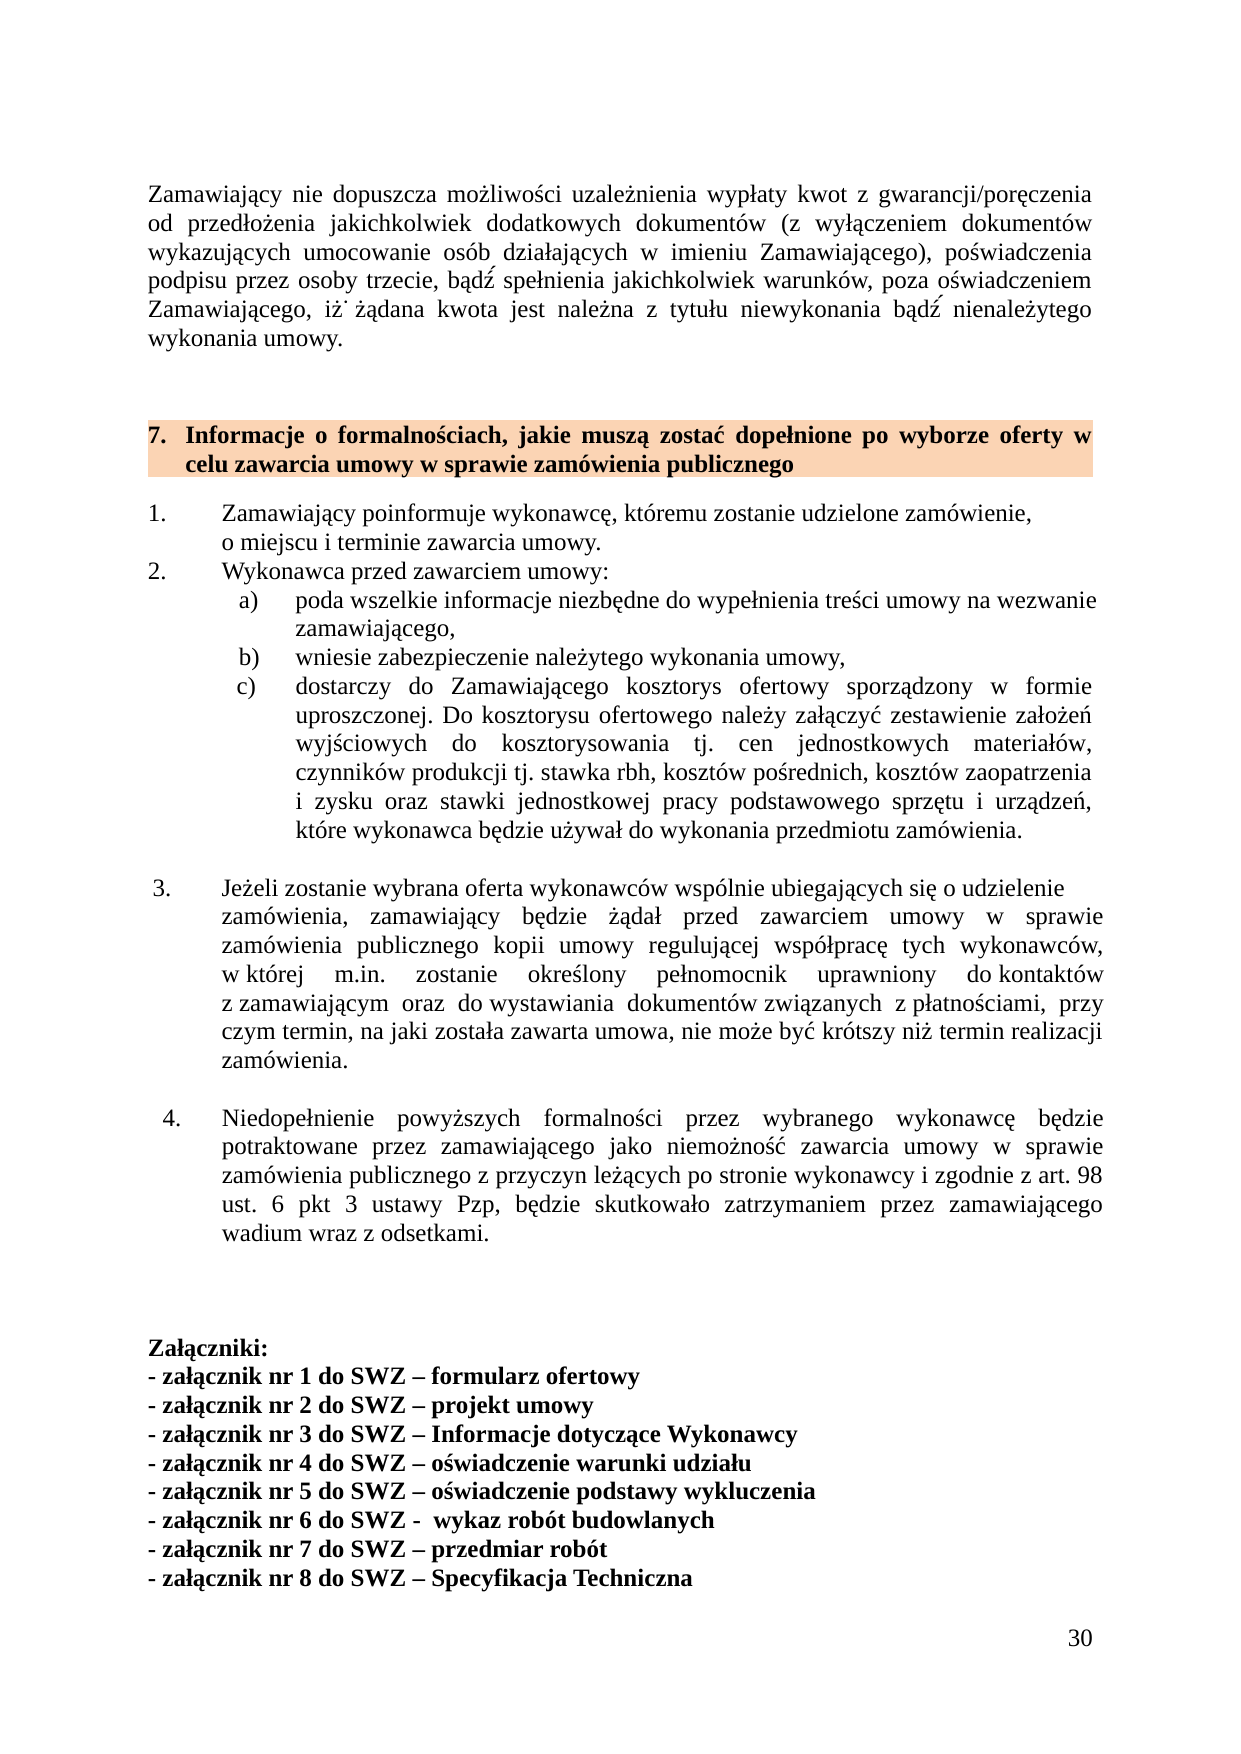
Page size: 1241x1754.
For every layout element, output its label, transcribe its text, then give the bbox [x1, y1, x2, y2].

text - załącznik nr 1 do SWZ – formularz ofertowy [148, 1361, 1093, 1390]
list Niedopełnienie powyższych formalności przez wybranego wykonawcę będzie potraktowane przez zamawiającego jako niemożność zawarcia umowy w sprawie zamówienia publicznego z przyczyn leżących po stronie wykonawcy i zgodnie z art. 98 ust. 6 pkt 3 ustawy Pzp, będzie skutkowało zatrzymaniem przez zamawiającego wadium wraz z odsetkami. [162, 1103, 1104, 1246]
text Zamawiający nie dopuszcza możliwości uzależnienia wypłaty kwot z gwarancji/poręczenia od przedłożenia jakichkolwiek dodatkowych dokumentów (z wyłączeniem dokumentów wykazujących umocowanie osób działających w imieniu Zamawiającego), poświadczenia podpisu przez osoby trzecie, bądź́ spełnienia jakichkolwiek warunków, poza oświadczeniem Zamawiającego, iż̇ żądana kwota jest należna z tytułu niewykonania bądź́ nienależytego wykonania umowy. [148, 179, 1093, 352]
text - załącznik nr 7 do SWZ – przedmiar robót [148, 1534, 1093, 1563]
text - załącznik nr 5 do SWZ – oświadczenie podstawy wykluczenia [148, 1476, 1093, 1505]
text - załącznik nr 2 do SWZ – projekt umowy [148, 1390, 1093, 1419]
text - załącznik nr 6 do SWZ - wykaz robót budowlanych [148, 1505, 1093, 1534]
text - załącznik nr 8 do SWZ – Specyfikacja Techniczna [148, 1563, 1093, 1591]
text o miejscu i terminie zawarcia umowy. [148, 527, 1104, 556]
list Zamawiający poinformuje wykonawcę, któremu zostanie udzielone zamówienie, [148, 498, 1104, 527]
list Wykonawca przed zawarciem umowy: [148, 556, 1104, 585]
text zamawiającego, [240, 613, 1104, 642]
text - załącznik nr 4 do SWZ – oświadczenie warunki udziału [148, 1448, 1093, 1476]
list wniesie zabezpieczenie należytego wykonania umowy, [239, 642, 1104, 671]
list Jeżeli zostanie wybrana oferta wykonawców wspólnie ubiegających się o udzielenie [152, 873, 1104, 901]
text Załączniki: [148, 1333, 1093, 1361]
list Informacje o formalnościach, jakie muszą zostać dopełnione po wyborze oferty w celu zawarcia umowy w sprawie zamówienia publicznego [148, 420, 1093, 477]
text zamówienia, zamawiający będzie żądał przed zawarciem umowy w sprawie zamówienia publicznego kopii umowy regulującej współpracę tych wykonawców, w której m.in. zostanie określony pełnomocnik uprawniony do kontaktów z zamawiającym oraz do wystawiania dokumentów związanych z płatnościami, przy czym termin, na jaki została zawarta umowa, nie może być krótszy niż termin realizacji zamówienia. [221, 901, 1104, 1074]
list dostarczy do Zamawiającego kosztorys ofertowy sporządzony w formie uproszczonej. Do kosztorysu ofertowego należy załączyć zestawienie założeń wyjściowych do kosztorysowania tj. cen jednostkowych materiałów, czynników produkcji tj. stawka rbh, kosztów pośrednich, kosztów zaopatrzenia i zysku oraz stawki jednostkowej pracy podstawowego sprzętu i urządzeń, które wykonawca będzie używał do wykonania przedmiotu zamówienia. [236, 671, 1093, 843]
list poda wszelkie informacje niezbędne do wypełnienia treści umowy na wezwanie [239, 585, 1104, 613]
text - załącznik nr 3 do SWZ – Informacje dotyczące Wykonawcy [148, 1419, 1093, 1448]
